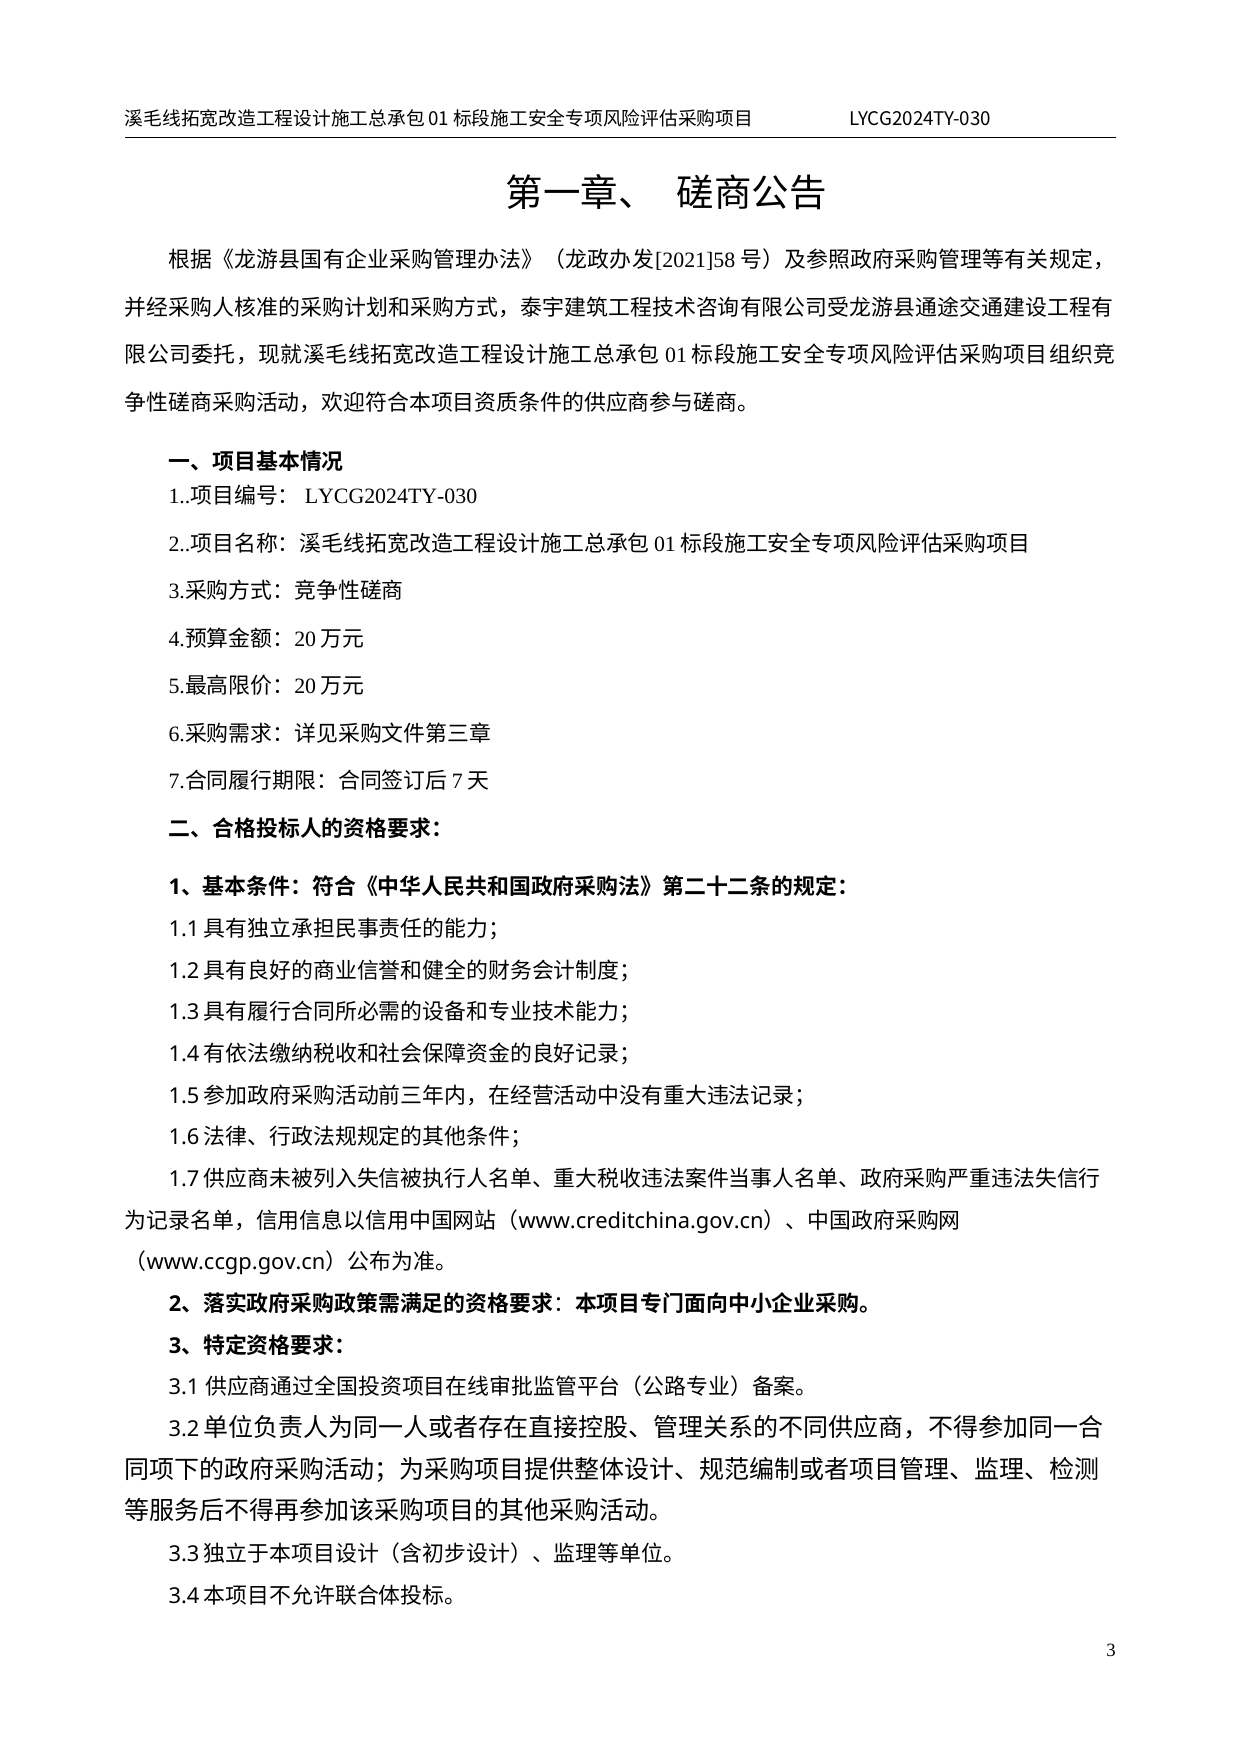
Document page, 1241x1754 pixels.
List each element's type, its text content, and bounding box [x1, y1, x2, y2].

text 3.采购方式：竞争性磋商 [124, 573, 1116, 605]
text 二、合格投标人的资格要求： [124, 811, 1116, 842]
text 1..项目编号： LYCG2024TY-030 [304, 478, 1116, 510]
text 1.6法律、行政法规规定的其他条件； [124, 1111, 1116, 1153]
text 3、特定资格要求： [124, 1320, 1116, 1361]
text 2..项目名称：溪毛线拓宽改造工程设计施工总承包01标段施工安全专项风险评估采购项目 [124, 526, 1116, 557]
text 1.5参加政府采购活动前三年内，在经营活动中没有重大违法记录； [124, 1070, 1116, 1111]
text 根据《龙游县国有企业采购管理办法》（龙政办发[2021]58号）及参照政府采购管理等有关规定，并经采购人核准的采购计划和采购方式，泰宇建筑工程技术咨询有限公司受龙游县通途交通建设工程有限公司委托，现就溪毛线拓宽改造工程设计施工总承包01标段施工安全专项风险评估采购项目组织竞争性磋商采购活动，欢迎符合本项目资质条件的供应商参与磋商。 [124, 242, 1116, 417]
text 1.4有依法缴纳税收和社会保障资金的良好记录； [124, 1028, 1116, 1070]
text 1.7供应商未被列入失信被执行人名单、重大税收违法案件当事人名单、政府采购严重违法失信行为记录名单，信用信息以信用中国网站（www.creditchina.gov.cn）、中国政府采购网（www.ccgp.gov.cn）公布为准。 [124, 1153, 1116, 1278]
text 4.预算金额：20万元 [124, 621, 1116, 652]
subtitle 磋商公告 [124, 163, 1116, 217]
text 5.最高限价：20万元 [124, 668, 1116, 700]
text 6.采购需求：详见采购文件第三章 [124, 716, 1116, 747]
text 1..项目编号： LYCG2024TY-030 [124, 478, 300, 510]
text 3.4本项目不允许联合体投标。 [124, 1570, 1116, 1611]
text 1.1具有独立承担民事责任的能力； [124, 903, 1116, 945]
text 1.3具有履行合同所必需的设备和专业技术能力； [124, 986, 1116, 1028]
text 3.2单位负责人为同一人或者存在直接控股、管理关系的不同供应商，不得参加同一合同项下的政府采购活动；为采购项目提供整体设计、规范编制或者项目管理、监理、检测等服务后不得再参加该采购项目的其他采购活动。 [124, 1403, 1116, 1528]
text 3.3独立于本项目设计（含初步设计）、监理等单位。 [124, 1528, 1116, 1570]
text 2、落实政府采购政策需满足的资格要求：本项目专门面向中小企业采购。 [124, 1278, 1116, 1320]
text 1、基本条件：符合《中华人民共和国政府采购法》第二十二条的规定： [124, 861, 1116, 903]
text 1.2具有良好的商业信誉和健全的财务会计制度； [124, 945, 1116, 986]
text 7.合同履行期限：合同签订后7天 [124, 763, 1116, 795]
text 3.1 供应商通过全国投资项目在线审批监管平台（公路专业）备案。 [124, 1361, 1116, 1403]
text 一、项目基本情况 [124, 432, 1116, 478]
